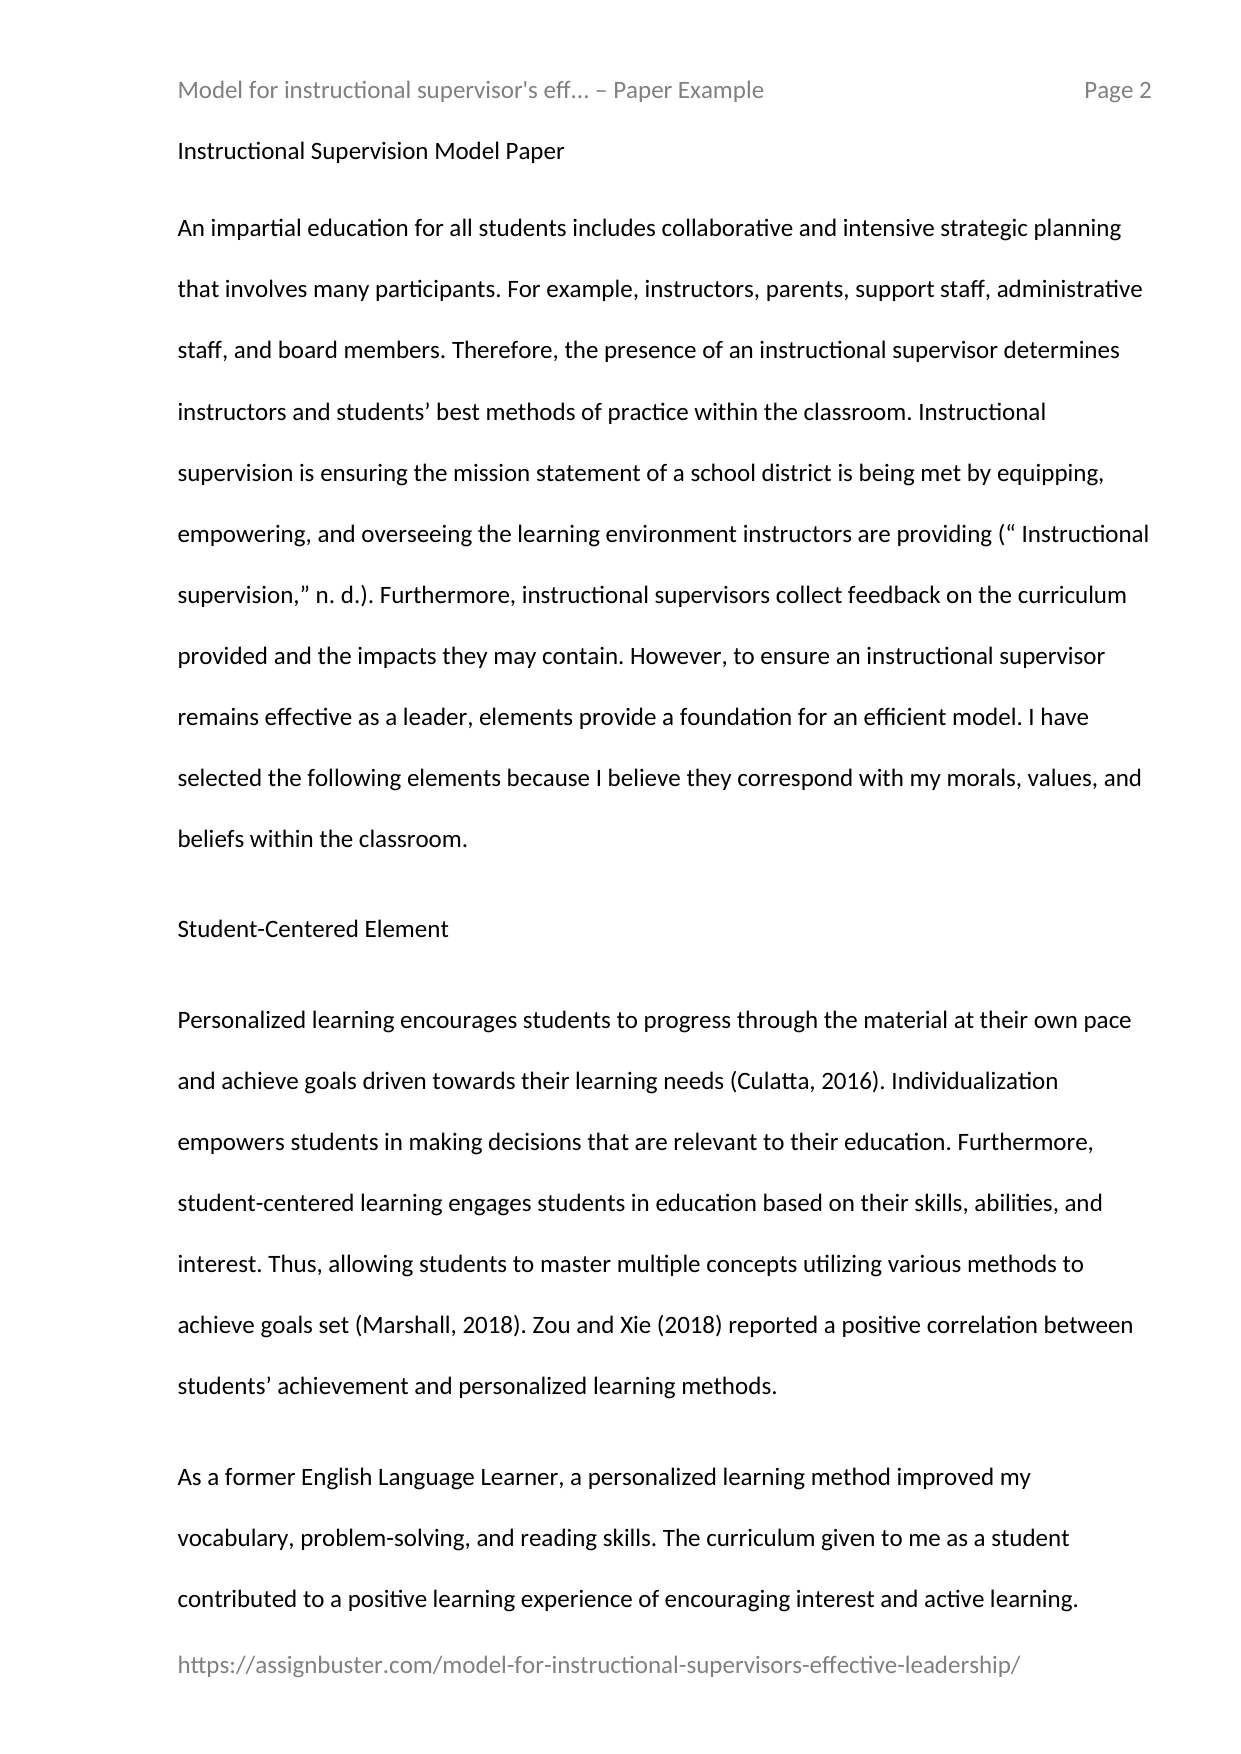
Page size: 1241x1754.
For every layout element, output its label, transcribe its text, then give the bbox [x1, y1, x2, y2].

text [177, 1461, 1152, 1613]
text Personalized learning encourages students to progress through the material at their own pace and achieve goals driven towards their learning needs (Culatta, 2016). Individualization empowers students in making decisions that are relevant to their education. Furthermore, student-centered learning engages students in education based on their skills, abilities, and interest. Thus, allowing students to master multiple concepts utilizing various methods to achieve goals set (Marshall, 2018). Zou and Xie (2018) reported a positive correlation between students’ achievement and personalized learning methods. [177, 1004, 1152, 1401]
text Instructional Supervision Model Paper [177, 135, 1152, 165]
text An impartial education for all students includes collaborative and intensive strategic planning that involves many participants. For example, instructors, parents, support staff, administrative staff, and board members. Therefore, the presence of an instructional supervisor determines instructors and students’ best methods of practice within the classroom. Instructional supervision is ensuring the mission statement of a school district is being met by equipping, empowering, and overseeing the learning environment instructors are providing (“ Instructional supervision,” n. d.). Furthermore, instructional supervisors collect feedback on the curriculum provided and the impacts they may contain. However, to ensure an instructional supervisor remains effective as a leader, elements provide a foundation for an efficient model. I have selected the following elements because I believe they correspond with my morals, values, and beliefs within the classroom. [177, 212, 1152, 853]
text Student-Centered Element [177, 913, 1152, 944]
